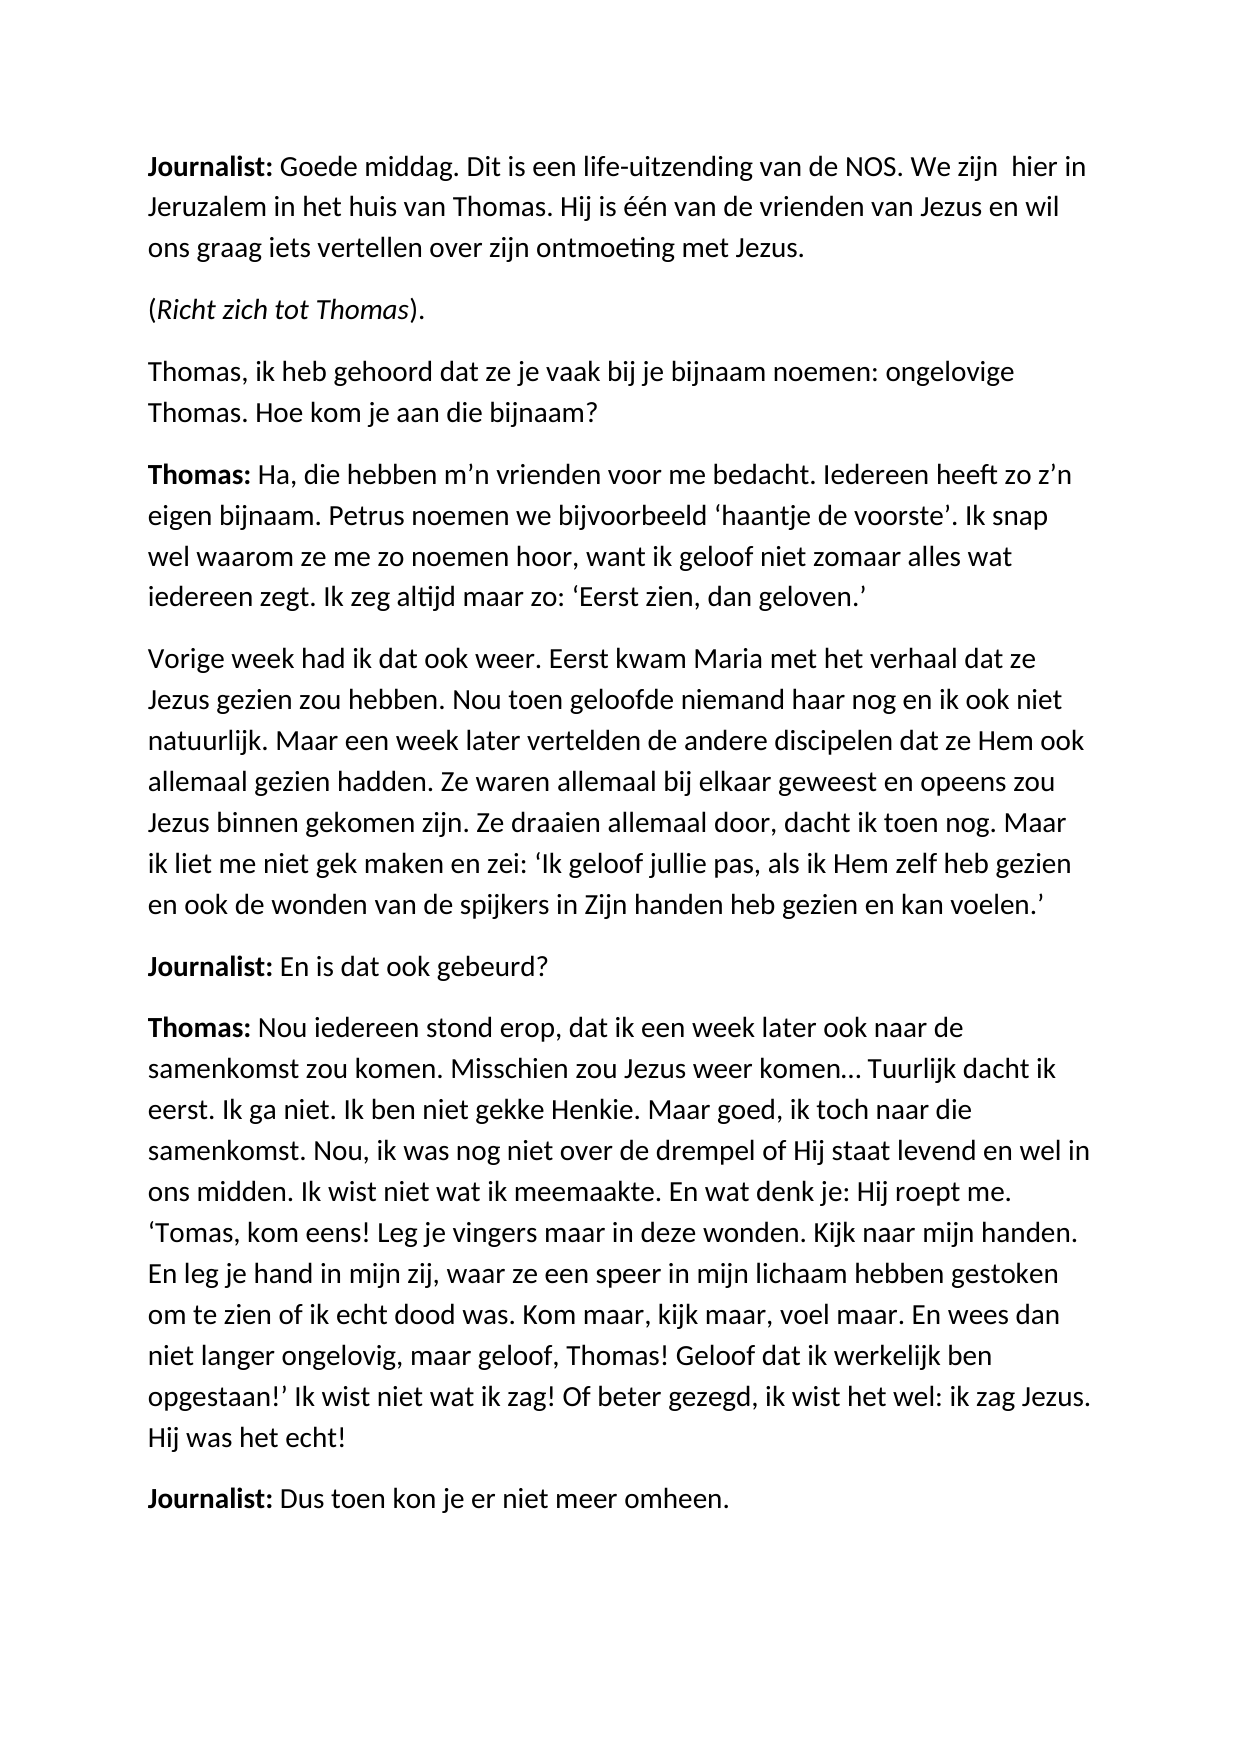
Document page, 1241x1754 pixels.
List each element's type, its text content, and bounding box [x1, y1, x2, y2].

text Thomas, ik heb gehoord dat ze je vaak bij je bijnaam noemen: ongelovige Thomas. Hoe kom je aan die bijnaam? [148, 353, 1093, 429]
text Journalist: Goede middag. Dit is een life-uitzending van de NOS. We zijn hier in Jeruzalem in het huis van Thomas. Hij is één van de vrienden van Jezus en wil ons graag iets vertellen over zijn ontmoeting met Jezus. [148, 148, 1093, 265]
text Vorige week had ik dat ook weer. Eerst kwam Maria met het verhaal dat ze Jezus gezien zou hebben. Nou toen geloofde niemand haar nog en ik ook niet natuurlijk. Maar een week later vertelden de andere discipelen dat ze Hem ook allemaal gezien hadden. Ze waren allemaal bij elkaar geweest en opeens zou Jezus binnen gekomen zijn. Ze draaien allemaal door, dacht ik toen nog. Maar ik liet me niet gek maken en zei: ‘Ik geloof jullie pas, als ik Hem zelf heb gezien en ook de wonden van de spijkers in Zijn handen heb gezien en kan voelen.’ [148, 640, 1093, 922]
text Journalist: Dus toen kon je er niet meer omheen. [148, 1481, 1093, 1516]
text (Richt zich tot Thomas). [148, 291, 1093, 327]
text Journalist: En is dat ook gebeurd? [148, 948, 1093, 983]
text Thomas: Ha, die hebben m’n vrienden voor me bedacht. Iedereen heeft zo z’n eigen bijnaam. Petrus noemen we bijvoorbeeld ‘haantje de voorste’. Ik snap wel waarom ze me zo noemen hoor, want ik geloof niet zomaar alles wat iedereen zegt. Ik zeg altijd maar zo: ‘Eerst zien, dan geloven.’ [148, 456, 1093, 614]
text Thomas: Nou iedereen stond erop, dat ik een week later ook naar de samenkomst zou komen. Misschien zou Jezus weer komen… Tuurlijk dacht ik eerst. Ik ga niet. Ik ben niet gekke Henkie. Maar goed, ik toch naar die samenkomst. Nou, ik was nog niet over de drempel of Hij staat levend en wel in ons midden. Ik wist niet wat ik meemaakte. En wat denk je: Hij roept me. ‘Tomas, kom eens! Leg je vingers maar in deze wonden. Kijk naar mijn handen. En leg je hand in mijn zij, waar ze een speer in mijn lichaam hebben gestoken om te zien of ik echt dood was. Kom maar, kijk maar, voel maar. En wees dan niet langer ongelovig, maar geloof, Thomas! Geloof dat ik werkelijk ben opgestaan!’ Ik wist niet wat ik zag! Of beter gezegd, ik wist het wel: ik zag Jezus. Hij was het echt! [148, 1009, 1093, 1454]
